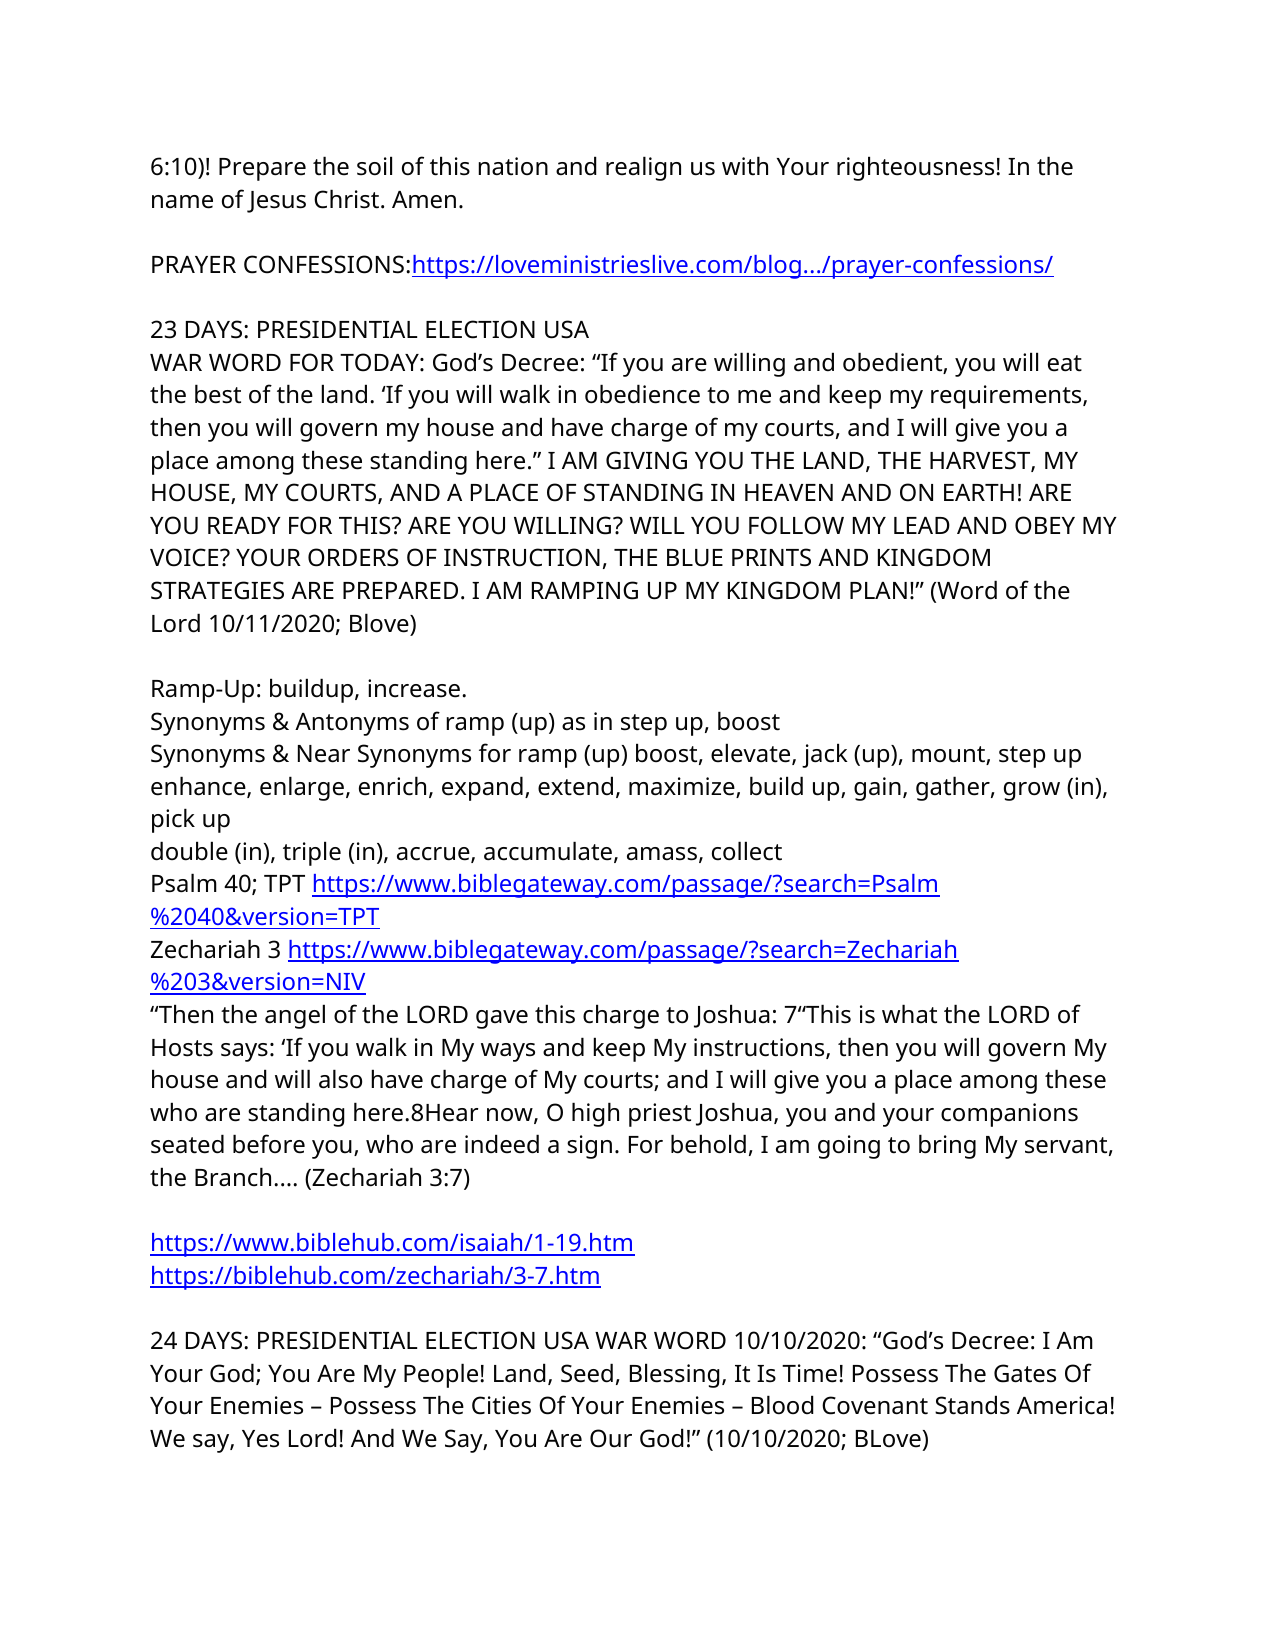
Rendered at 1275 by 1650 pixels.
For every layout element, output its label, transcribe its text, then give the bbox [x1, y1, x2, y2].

text “Then the angel of the LORD gave this charge to Joshua: 7“This is what the LORD of Hosts says: ‘If you walk in My ways and keep My instructions, then you will govern My house and will also have charge of My courts; and I will give you a place among these who are standing here.8Hear now, O high priest Joshua, you and your companions seated before you, who are indeed a sign. For behold, I am going to bring My servant, the Branch.… (Zechariah 3:7) [150, 998, 1125, 1193]
text 24 DAYS: PRESIDENTIAL ELECTION USA WAR WORD 10/10/2020: “God’s Decree: I Am Your God; You Are My People! Land, Seed, Blessing, It Is Time! Possess The Gates Of Your Enemies – Possess The Cities Of Your Enemies – Blood Covenant Stands America! We say, Yes Lord! And We Say, You Are Our God!” (10/10/2020; BLove) [150, 1324, 1125, 1454]
text Synonyms & Near Synonyms for ramp (up) boost, elevate, jack (up), mount, step up [150, 737, 1125, 769]
text https://www.biblehub.com/isaiah/1-19.htm [150, 1226, 1125, 1258]
text PRAYER CONFESSIONS:https://loveministrieslive.com/blog.../prayer-confessions/ [150, 248, 1125, 280]
text 23 DAYS: PRESIDENTIAL ELECTION USA [150, 313, 1125, 346]
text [150, 150, 1125, 215]
text Synonyms & Antonyms of ramp (up) as in step up, boost [150, 704, 1125, 737]
text WAR WORD FOR TODAY: God’s Decree: “If you are willing and obedient, you will eat the best of the land. ‘If you will walk in obedience to me and keep my requirements, then you will govern my house and have charge of my courts, and I will give you a place among these standing here.” I AM GIVING YOU THE LAND, THE HARVEST, MY HOUSE, MY COURTS, AND A PLACE OF STANDING IN HEAVEN AND ON EARTH! ARE YOU READY FOR THIS? ARE YOU WILLING? WILL YOU FOLLOW MY LEAD AND OBEY MY VOICE? YOUR ORDERS OF INSTRUCTION, THE BLUE PRINTS AND KINGDOM STRATEGIES ARE PREPARED. I AM RAMPING UP MY KINGDOM PLAN!” (Word of the Lord 10/11/2020; Blove) [150, 346, 1125, 639]
text https://biblehub.com/zechariah/3-7.htm [150, 1258, 1125, 1291]
text Ramp-Up: buildup, increase. [150, 672, 1125, 704]
text Zechariah 3 https://www.biblegateway.com/passage/?search=Zechariah%203&version=NIV [150, 932, 1125, 998]
text Psalm 40; TPT https://www.biblegateway.com/passage/?search=Psalm%2040&version=TPT [150, 867, 1125, 932]
text enhance, enlarge, enrich, expand, extend, maximize, build up, gain, gather, grow (in), pick up [150, 769, 1125, 835]
text double (in), triple (in), accrue, accumulate, amass, collect [150, 835, 1125, 867]
